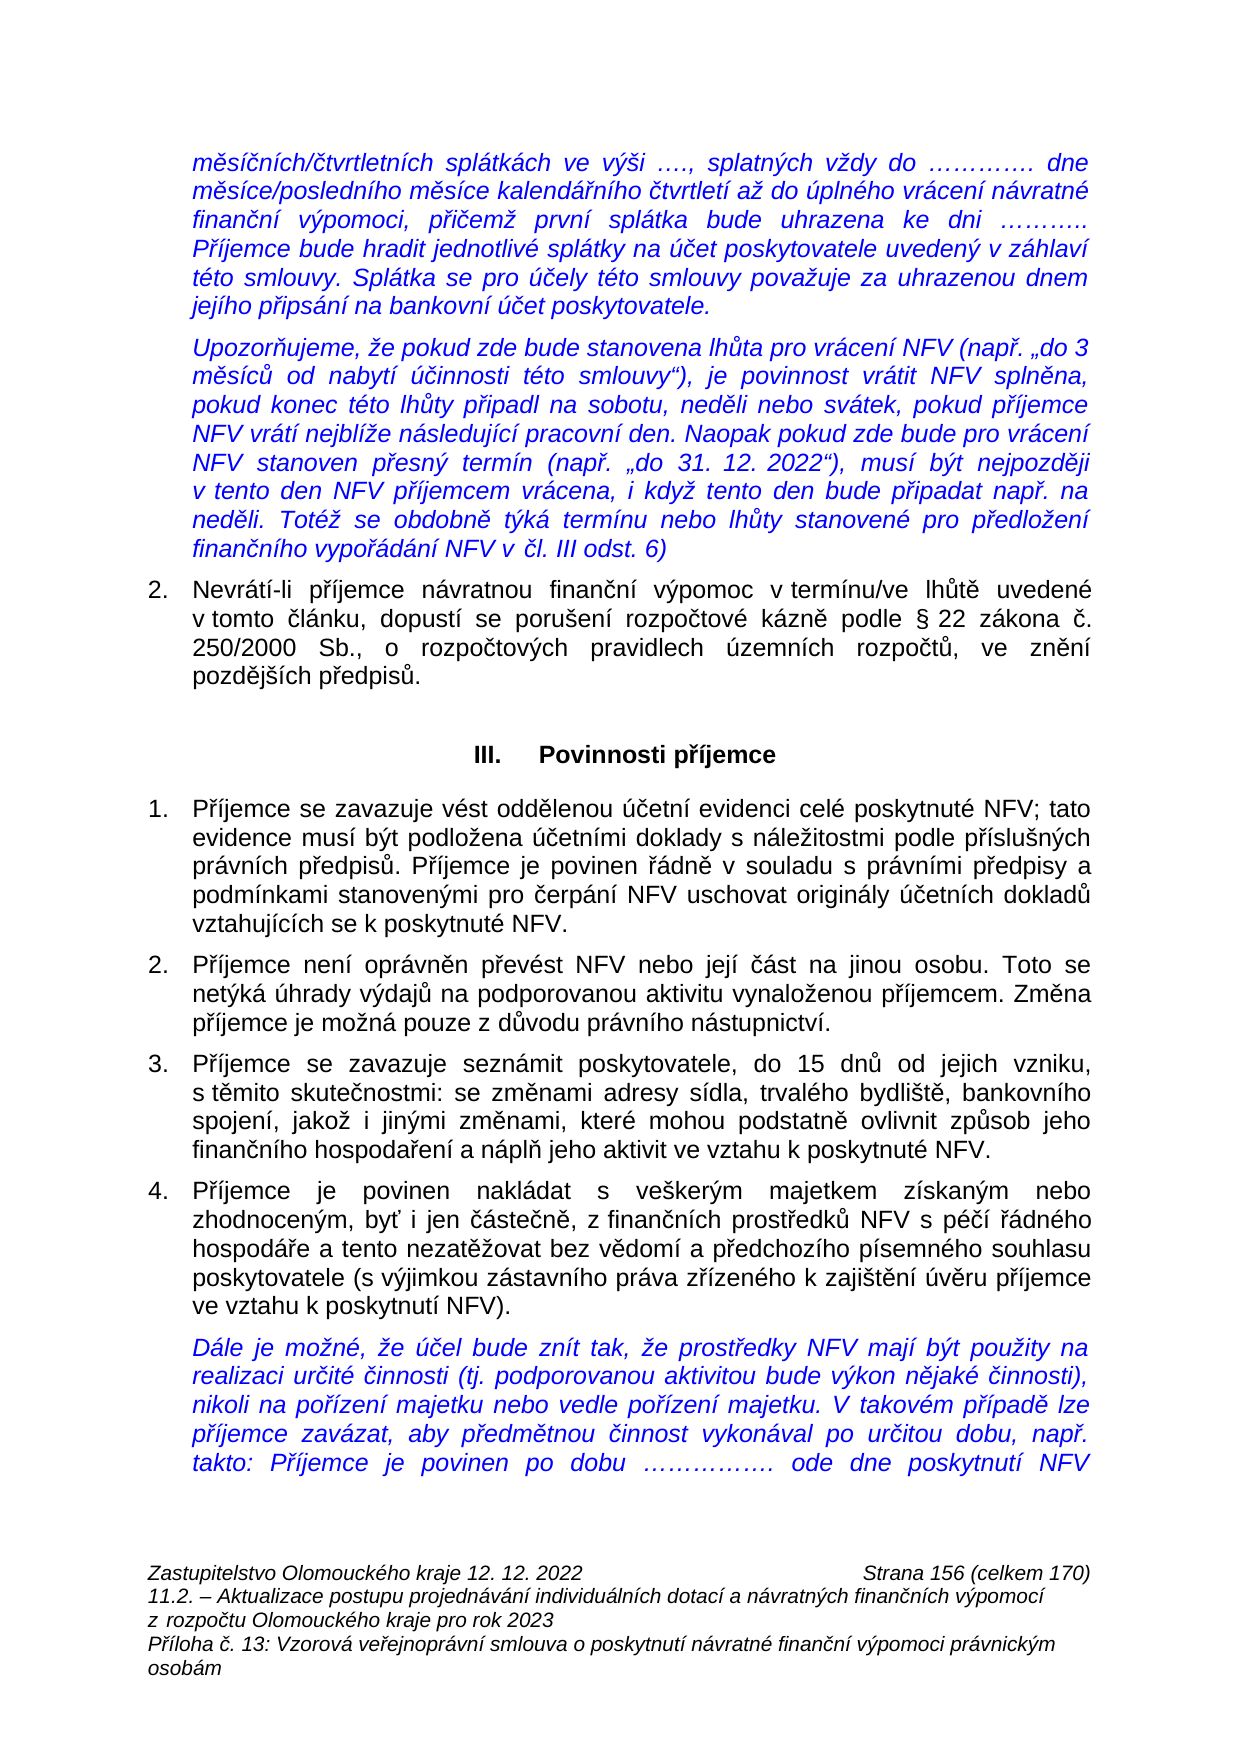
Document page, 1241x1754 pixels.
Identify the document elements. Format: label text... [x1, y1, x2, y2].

list Povinnosti příjemce [185, 740, 1093, 769]
list Příjemce se zavazuje seznámit poskytovatele, do 15 dnů od jejich vzniku, s těmito skutečnostmi: se změnami adresy sídla, trvalého bydliště, bankovního spojení, jakož i jinými změnami, které mohou podstatně ovlivnit způsob jeho finančního hospodaření a náplň jeho aktivit ve vztahu k poskytnuté NFV. [148, 1049, 1093, 1164]
list Nevrátí-li příjemce návratnou finanční výpomoc v termínu/ve lhůtě uvedené v tomto článku, dopustí se porušení rozpočtové kázně podle § 22 zákona č. 250/2000 Sb., o rozpočtových pravidlech územních rozpočtů, ve znění pozdějších předpisů. [148, 575, 1093, 690]
list Příjemce se zavazuje vést oddělenou účetní evidenci celé poskytnuté NFV; tato evidence musí být podložena účetními doklady s náležitostmi podle příslušných právních předpisů. Příjemce je povinen řádně v souladu s právními předpisy a podmínkami stanovenými pro čerpání NFV uschovat originály účetních dokladů vztahujících se k poskytnuté NFV. [148, 794, 1093, 938]
list Příjemce není oprávněn převést NFV nebo její část na jinou osobu. Toto se netýká úhrady výdajů na podporovanou aktivitu vynaloženou příjemcem. Změna příjemce je možná pouze z důvodu právního nástupnictví. [148, 950, 1093, 1036]
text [192, 1333, 1093, 1476]
text Upozorňujeme, že pokud zde bude stanovena lhůta pro vrácení NFV (např. „do 3 měsíců od nabytí účinnosti této smlouvy“), je povinnost vrátit NFV splněna, pokud konec této lhůty připadl na sobotu, neděli nebo svátek, pokud příjemce NFV vrátí nejblíže následující pracovní den. Naopak pokud zde bude pro vrácení NFV stanoven přesný termín (např. „do 31. 12. 2022“), musí být nejpozději v tento den NFV příjemcem vrácena, i když tento den bude připadat např. na neděli. Totéž se obdobně týká termínu nebo lhůty stanovené pro předložení finančního vypořádání NFV v čl. III odst. 6) [192, 333, 1093, 563]
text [192, 148, 1093, 320]
list Příjemce je povinen nakládat s veškerým majetkem získaným nebo zhodnoceným, byť i jen částečně, z finančních prostředků NFV s péčí řádného hospodáře a tento nezatěžovat bez vědomí a předchozího písemného souhlasu poskytovatele (s výjimkou zástavního práva zřízeného k zajištění úvěru příjemce ve vztahu k poskytnutí NFV). [148, 1176, 1093, 1320]
